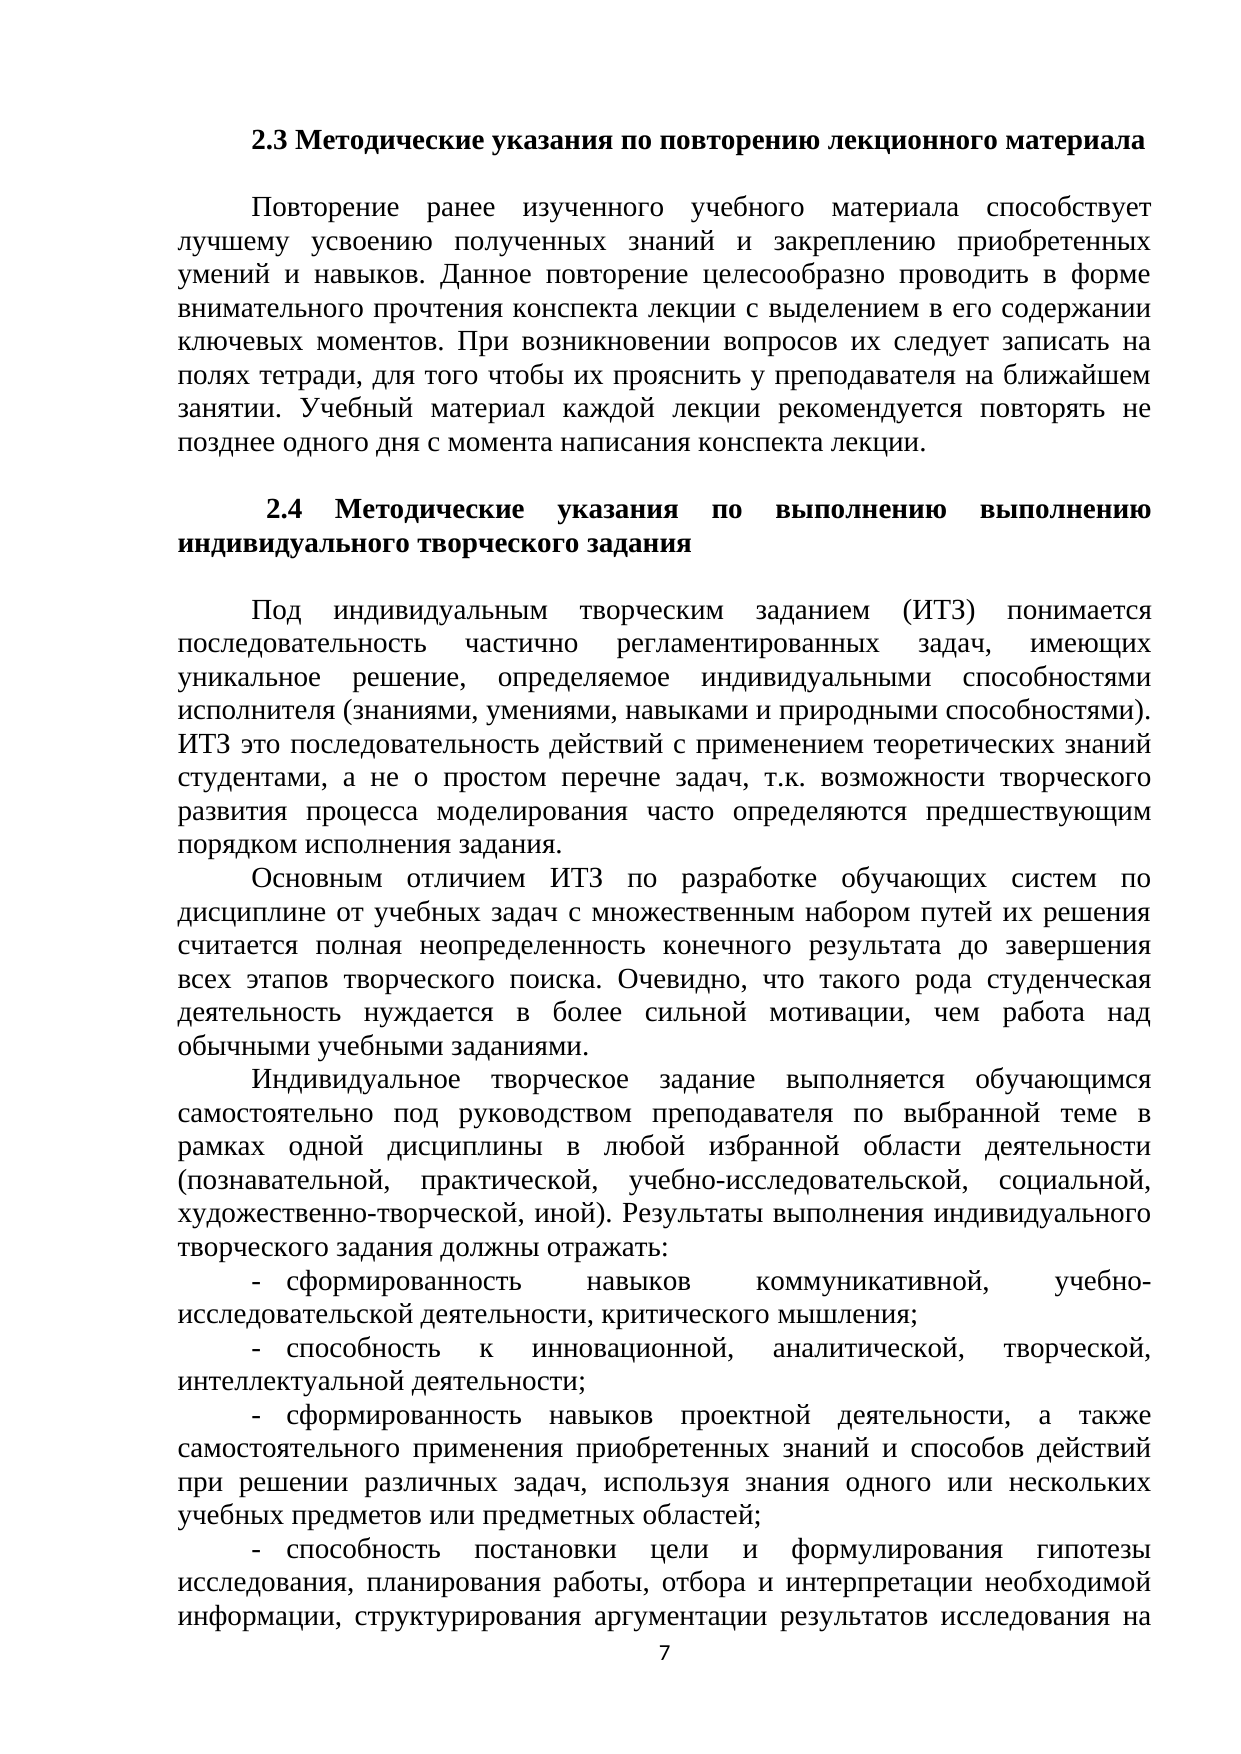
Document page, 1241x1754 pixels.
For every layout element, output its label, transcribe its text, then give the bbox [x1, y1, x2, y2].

text Повторение ранее изученного учебного материала способствует лучшему усвоению полученных знаний и закреплению приобретенных умений и навыков. Данное повторение целесообразно проводить в форме внимательного прочтения конспекта лекции с выделением в его содержании ключевых моментов. При возникновении вопросов их следует записать на полях тетради, для того чтобы их прояснить у преподавателя на ближайшем занятии. Учебный материал каждой лекции рекомендуется повторять не позднее одного дня с момента написания конспекта лекции. [177, 189, 1152, 458]
list способность к инновационной, аналитической, творческой, интеллектуальной деятельности; [177, 1330, 1152, 1397]
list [177, 1531, 1152, 1632]
text Под индивидуальным творческим заданием (ИТЗ) понимается последовательность частично регламентированных задач, имеющих уникальное решение, определяемое индивидуальными способностями исполнителя (знаниями, умениями, навыками и природными способностями). ИТЗ это последовательность действий с применением теоретических знаний студентами, а не о простом перечне задач, т.к. возможности творческого развития процесса моделирования часто определяются предшествующим порядком исполнения задания. [177, 592, 1152, 860]
subtitle 2.3 Методические указания по повторению лекционного материала [177, 122, 1152, 156]
text Индивидуальное творческое задание выполняется обучающимся самостоятельно под руководством преподавателя по выбранной теме в рамках одной дисциплины в любой избранной области деятельности (познавательной, практической, учебно-исследовательской, социальной, художественно-творческой, иной). Результаты выполнения индивидуального творческого задания должны отражать: [177, 1061, 1152, 1263]
text Основным отличием ИТЗ по разработке обучающих систем по дисциплине от учебных задач с множественным набором путей их решения считается полная неопределенность конечного результата до завершения всех этапов творческого поиска. Очевидно, что такого рода студенческая деятельность нуждается в более сильной мотивации, чем работа над обычными учебными заданиями. [177, 860, 1152, 1061]
text 2.4 Методические указания по выполнению выполнению индивидуального творческого задания [177, 491, 1152, 558]
list сформированность навыков коммуникативной, учебно-исследовательской деятельности, критического мышления; [177, 1263, 1152, 1330]
list сформированность навыков проектной деятельности, а также самостоятельного применения приобретенных знаний и способов действий при решении различных задач, используя знания одного или нескольких учебных предметов или предметных областей; [177, 1397, 1152, 1531]
